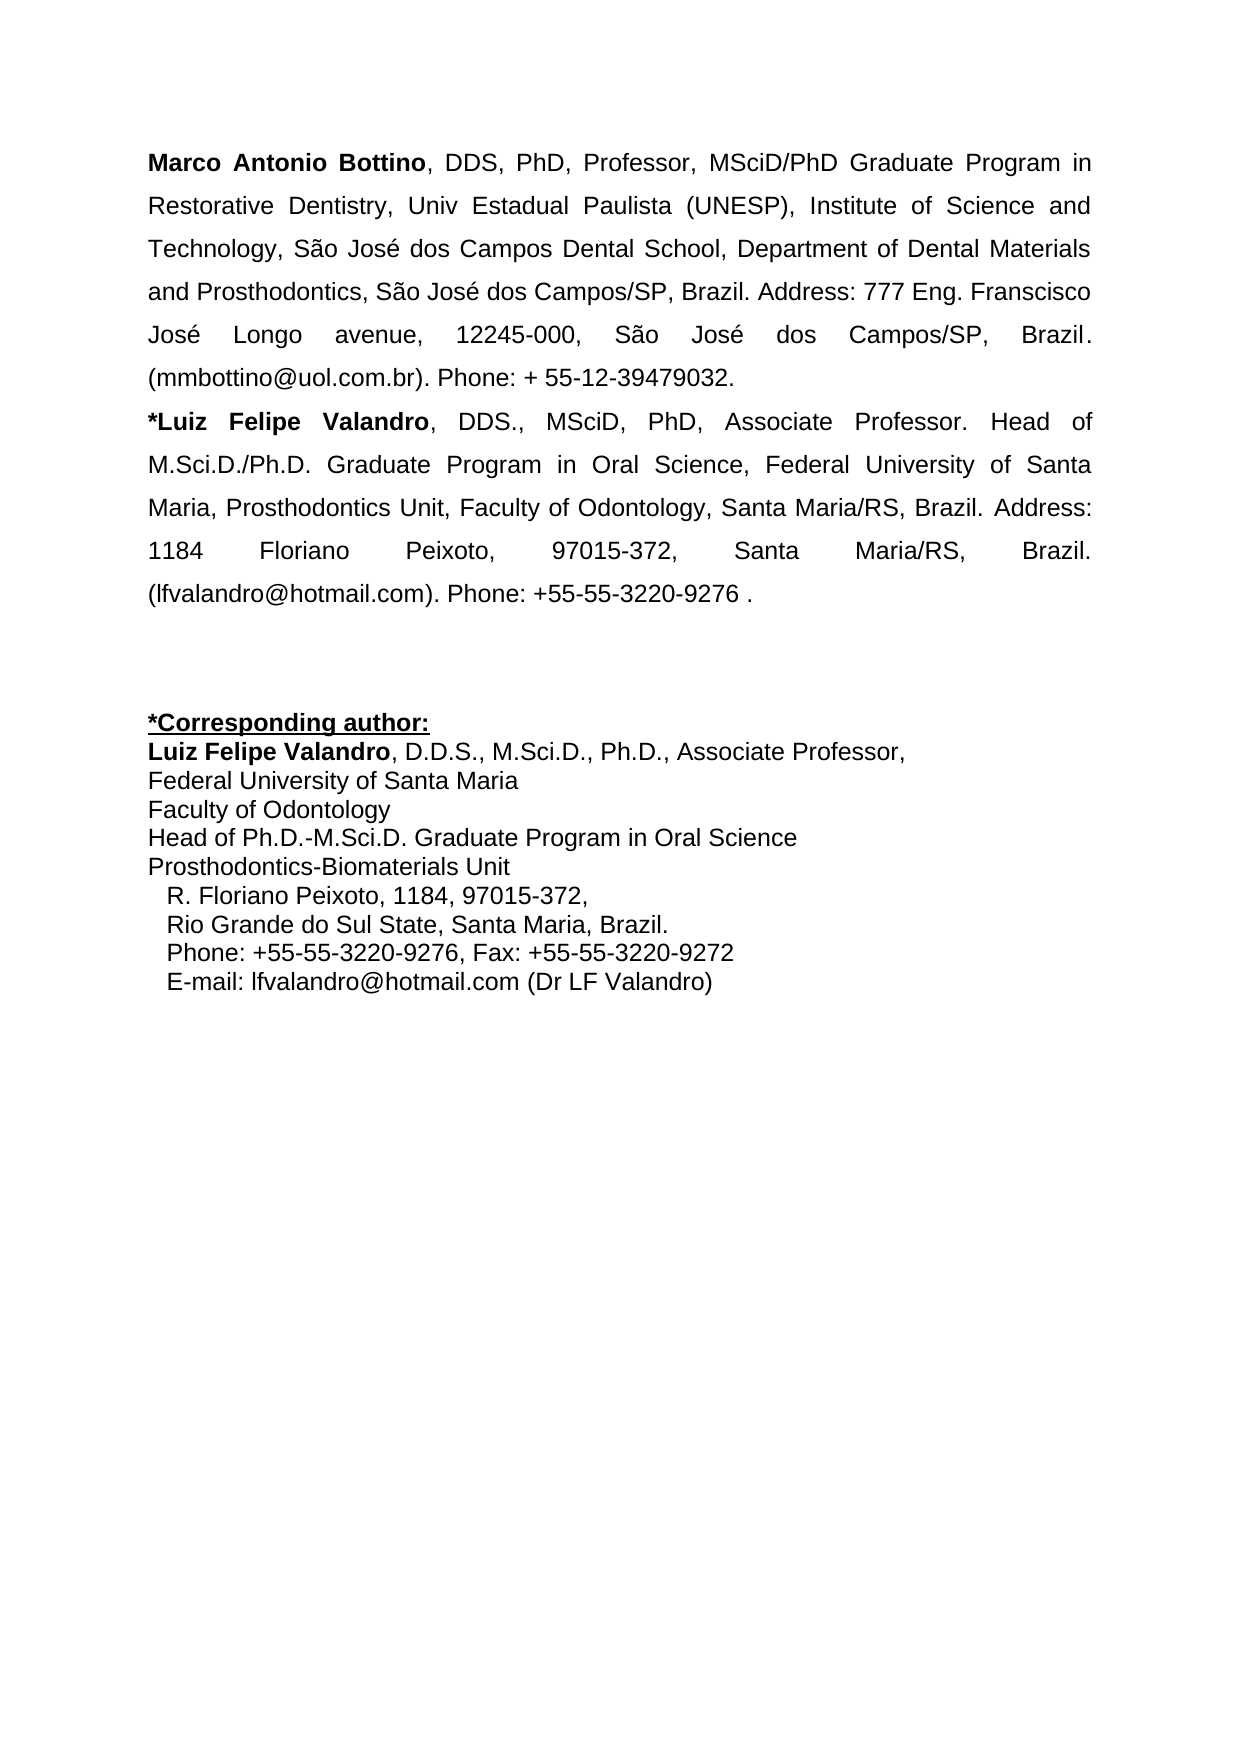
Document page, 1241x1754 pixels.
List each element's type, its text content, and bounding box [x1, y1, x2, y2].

text R. Floriano Peixoto, 1184, 97015-372, [148, 881, 1092, 909]
text *Corresponding author: [148, 708, 1092, 737]
text Prosthodontics-Biomaterials Unit [148, 852, 1092, 881]
text Rio Grande do Sul State, Santa Maria, Brazil. [148, 909, 1092, 938]
text E-mail: lfvalandro@hotmail.com (Dr LF Valandro) [148, 967, 1092, 996]
text Marco Antonio Bottino, DDS, PhD, Professor, MSciD/PhD Graduate Program in Restorative Dentistry, Univ Estadual Paulista (UNESP), Institute of Science and Technology, São José dos Campos Dental School, Department of Dental Materials and Prosthodontics, São José dos Campos/SP, Brazil. Address: 777 Eng. Franscisco José Longo avenue, 12245-000, São José dos Campos/SP, Brazil. (mmbottino@uol.com.br). Phone: + 55-12-39479032. [148, 148, 1092, 392]
text Federal University of Santa Maria [148, 766, 1092, 794]
text Faculty of Odontology [148, 794, 1092, 823]
text Phone: +55-55-3220-9276, Fax: +55-55-3220-9272 [148, 938, 1092, 967]
text Head of Ph.D.-M.Sci.D. Graduate Program in Oral Science [148, 823, 1092, 852]
text *Luiz Felipe Valandro, DDS., MSciD, PhD, Associate Professor. Head of M.Sci.D./Ph.D. Graduate Program in Oral Science, Federal University of Santa Maria, Prosthodontics Unit, Faculty of Odontology, Santa Maria/RS, Brazil. Address: 1184 Floriano Peixoto, 97015-372, Santa Maria/RS, Brazil. (lfvalandro@hotmail.com). Phone: +55-55-3220-9276 . [148, 406, 1092, 608]
text Luiz Felipe Valandro, D.D.S., M.Sci.D., Ph.D., Associate Professor, [148, 737, 1092, 766]
